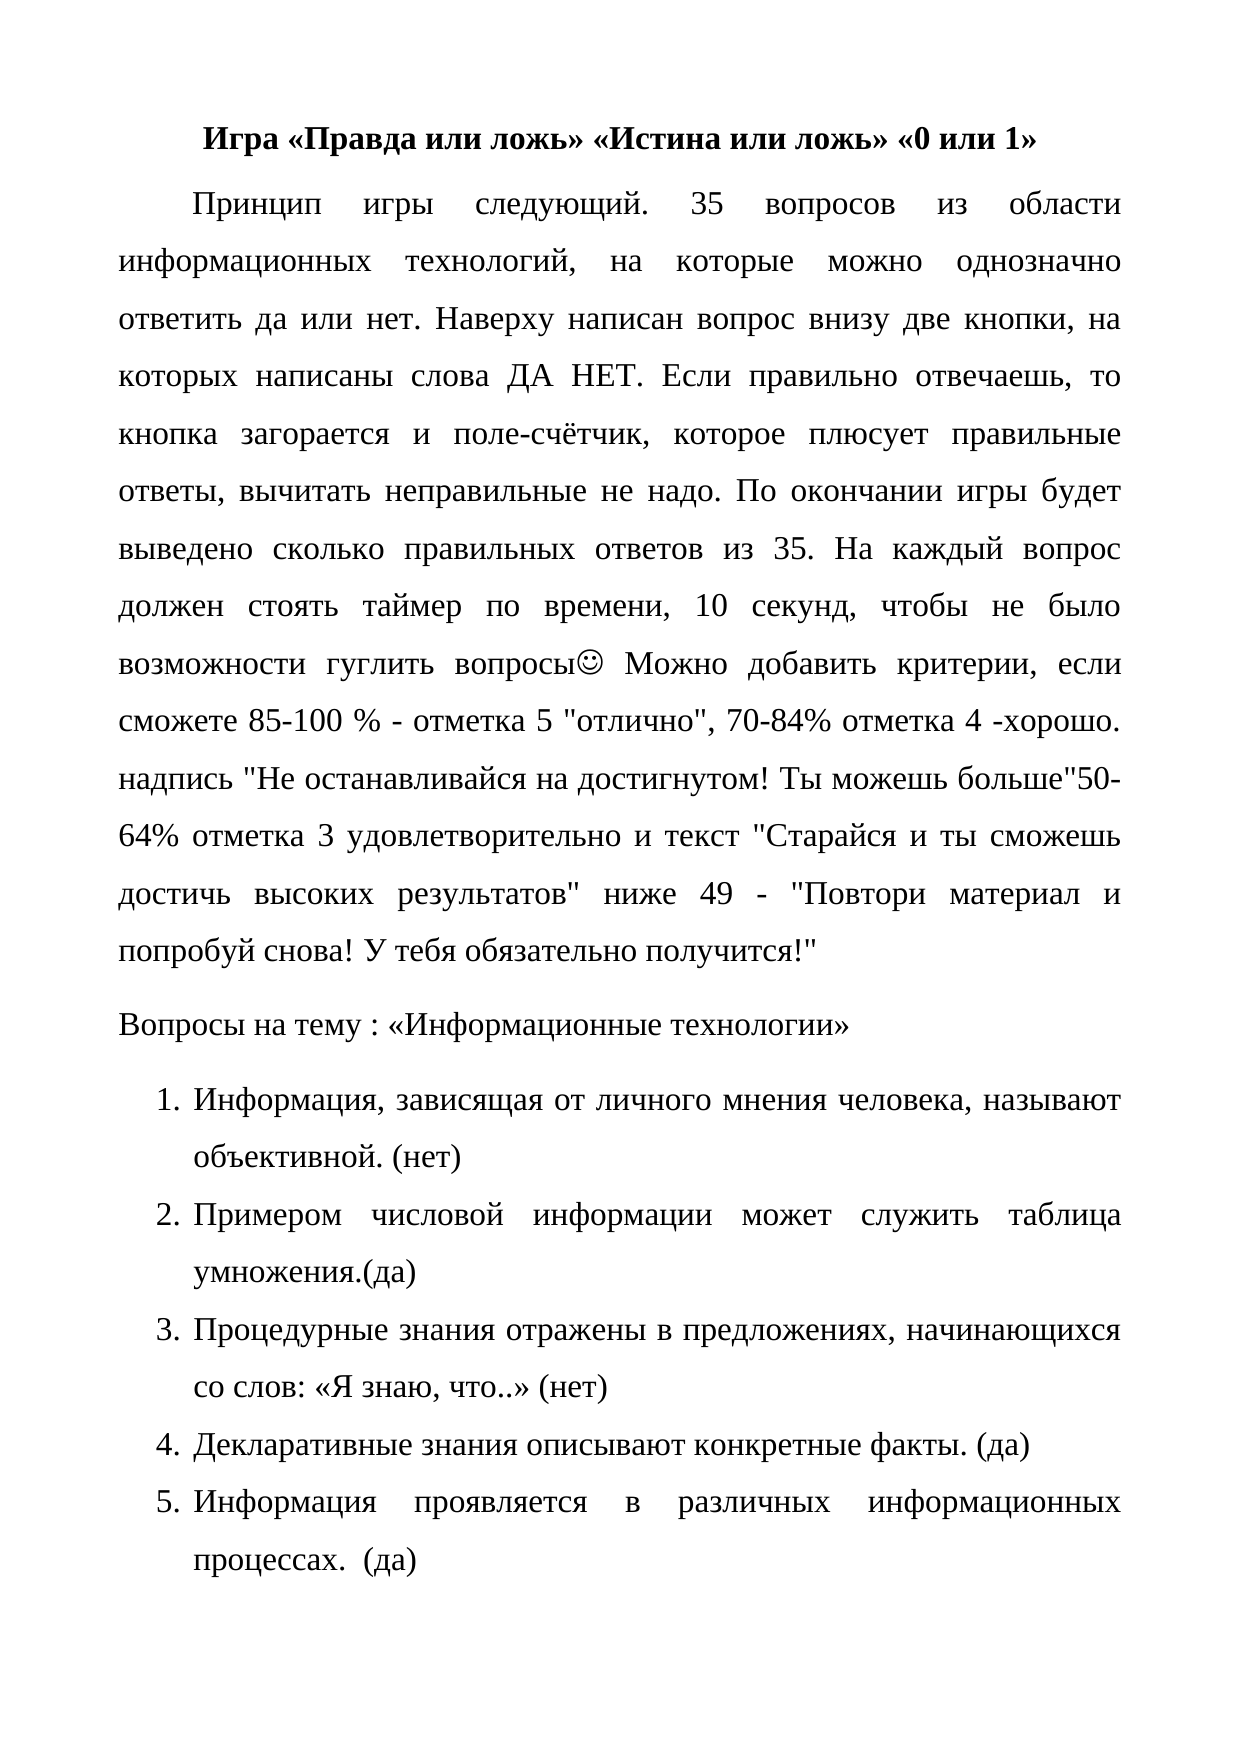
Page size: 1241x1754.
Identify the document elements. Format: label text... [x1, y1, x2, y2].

list Процедурные знания отражены в предложениях, начинающихся со слов: «Я знаю, что..» (нет) [156, 1309, 1122, 1405]
list Декларативные знания описывают конкретные факты. (да) [156, 1424, 1122, 1462]
text Игра «Правда или ложь» «Истина или ложь» «0 или 1» [118, 118, 1122, 156]
list Примером числовой информации может служить таблица умножения.(да) [156, 1194, 1122, 1290]
list Информация проявляется в различных информационных процессах. (да) [156, 1481, 1122, 1577]
text Вопросы на тему : «Информационные технологии» [118, 1005, 1122, 1043]
list Информация, зависящая от личного мнения человека, называют объективной. (нет) [156, 1079, 1122, 1175]
text Принцип игры следующий. 35 вопросов из области информационных технологий, на которые можно однозначно ответить да или нет. Наверху написан вопрос внизу две кнопки, на которых написаны слова ДА НЕТ. Если правильно отвечаешь, то кнопка загорается и поле-счётчик, которое плюсует правильные ответы, вычитать неправильные не надо. По окончании игры будет выведено сколько правильных ответов из 35. На каждый вопрос должен стоять таймер по времени, 10 секунд, чтобы не было возможности гуглить вопросы Можно добавить критерии, если сможете 85-100 % - отметка 5 "отлично", 70-84% отметка 4 -хорошо. надпись "Не останавливайся на достигнутом! Ты можешь больше"50-64% отметка 3 удовлетворительно и текст "Старайся и ты сможешь достичь высоких результатов" ниже 49 - "Повтори материал и попробуй снова! У тебя обязательно получится!" [118, 183, 1122, 969]
